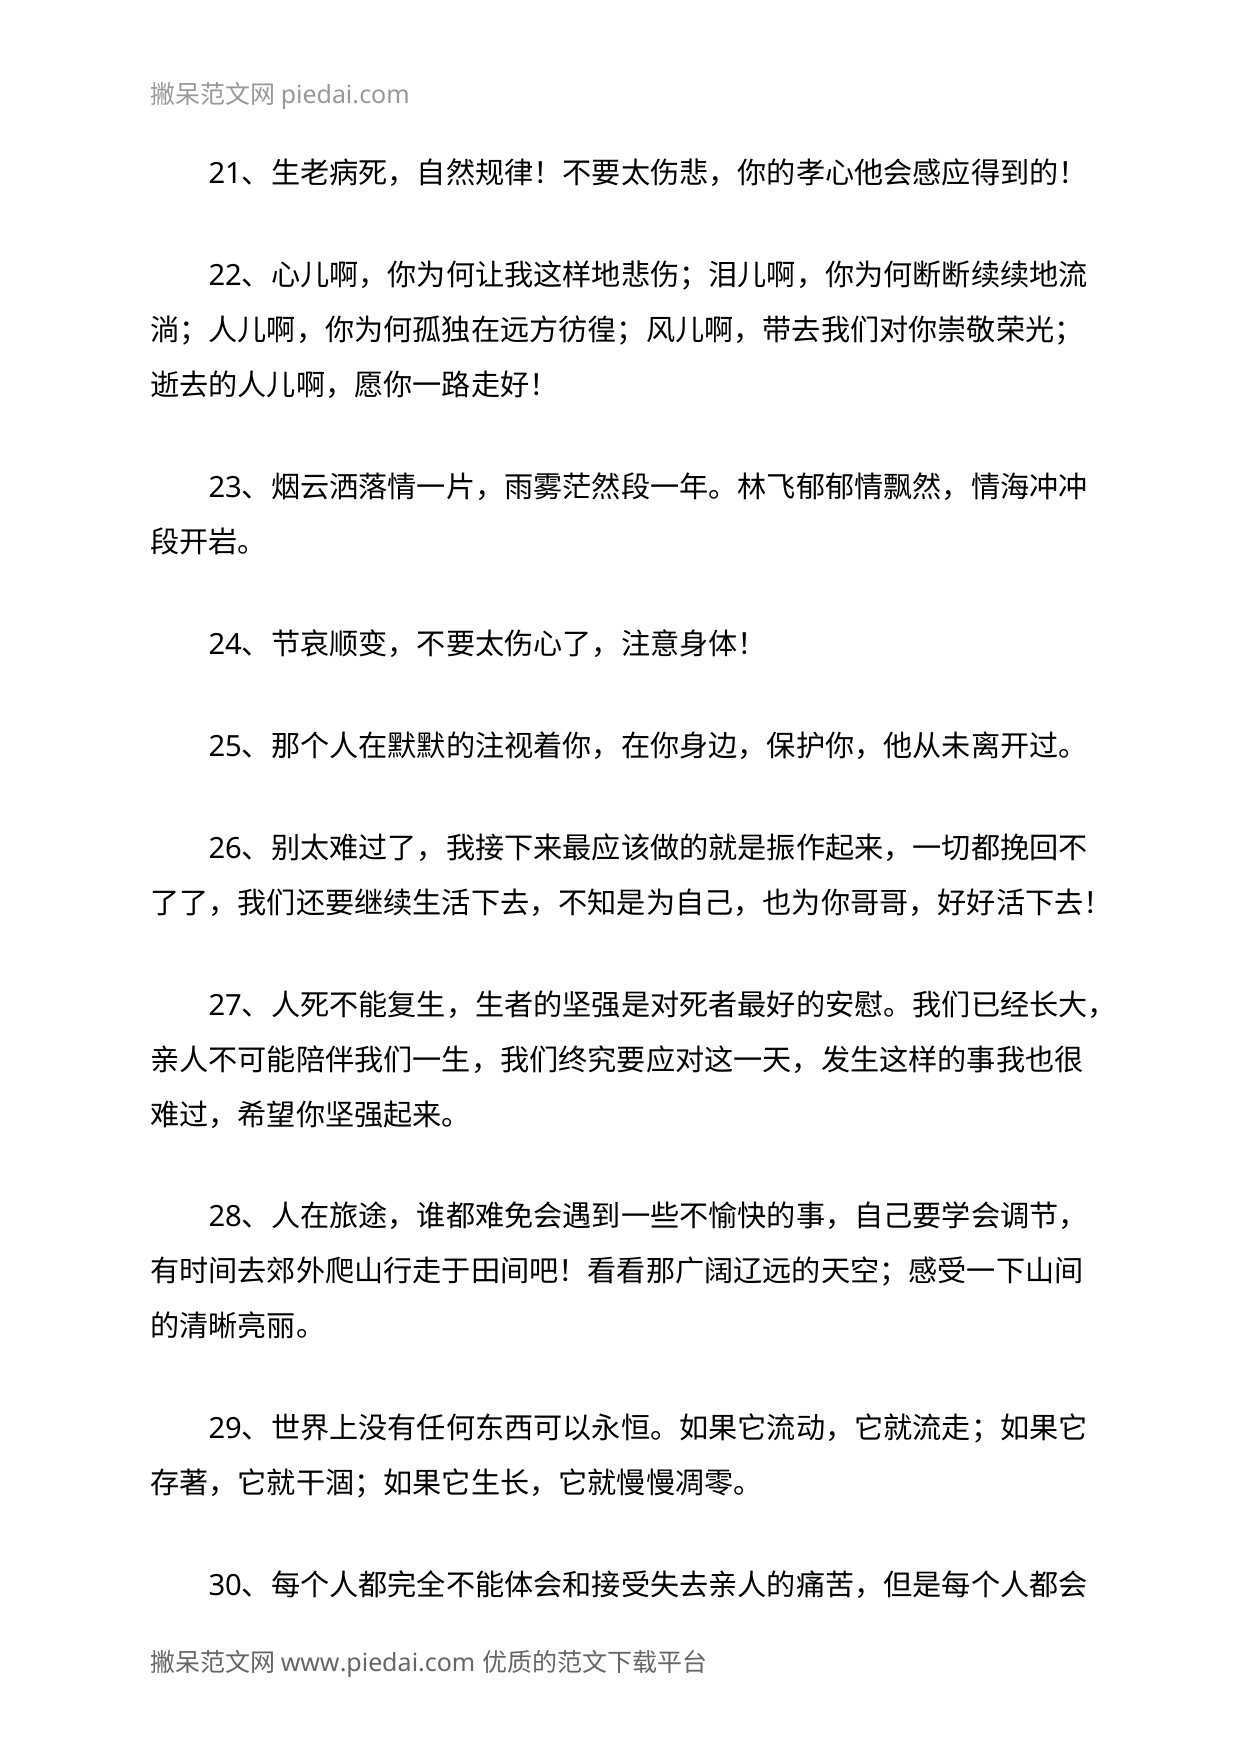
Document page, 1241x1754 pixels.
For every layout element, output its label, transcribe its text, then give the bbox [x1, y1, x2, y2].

text 25、那个人在默默的注视着你，在你身边，保护你，他从未离开过。 [150, 722, 1090, 765]
text 28、人在旅途，谁都难免会遇到一些不愉快的事，自己要学会调节，有时间去郊外爬山行走于田间吧！看看那广阔辽远的天空；感受一下山间的清晰亮丽。 [150, 1193, 1090, 1345]
text 21、生老病死，自然规律！不要太伤悲，你的孝心他会感应得到的！ [150, 150, 1090, 192]
text 23、烟云洒落情一片，雨雾茫然段一年。林飞郁郁情飘然，情海冲冲段开岩。 [150, 464, 1090, 561]
text 22、心儿啊，你为何让我这样地悲伤；泪儿啊，你为何断断续续地流淌；人儿啊，你为何孤独在远方彷徨；风儿啊，带去我们对你崇敬荣光；逝去的人儿啊，愿你一路走好！ [150, 252, 1090, 404]
text 26、别太难过了，我接下来最应该做的就是振作起来，一切都挽回不了了，我们还要继续生活下去，不知是为自己，也为你哥哥，好好活下去！ [150, 824, 1090, 922]
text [150, 1561, 1090, 1604]
text 29、世界上没有任何东西可以永恒。如果它流动，它就流走；如果它存著，它就干涸；如果它生长，它就慢慢凋零。 [150, 1404, 1090, 1502]
text 27、人死不能复生，生者的坚强是对死者最好的安慰。我们已经长大，亲人不可能陪伴我们一生，我们终究要应对这一天，发生这样的事我也很难过，希望你坚强起来。 [150, 981, 1090, 1133]
text 24、节哀顺变，不要太伤心了，注意身体！ [150, 620, 1090, 663]
